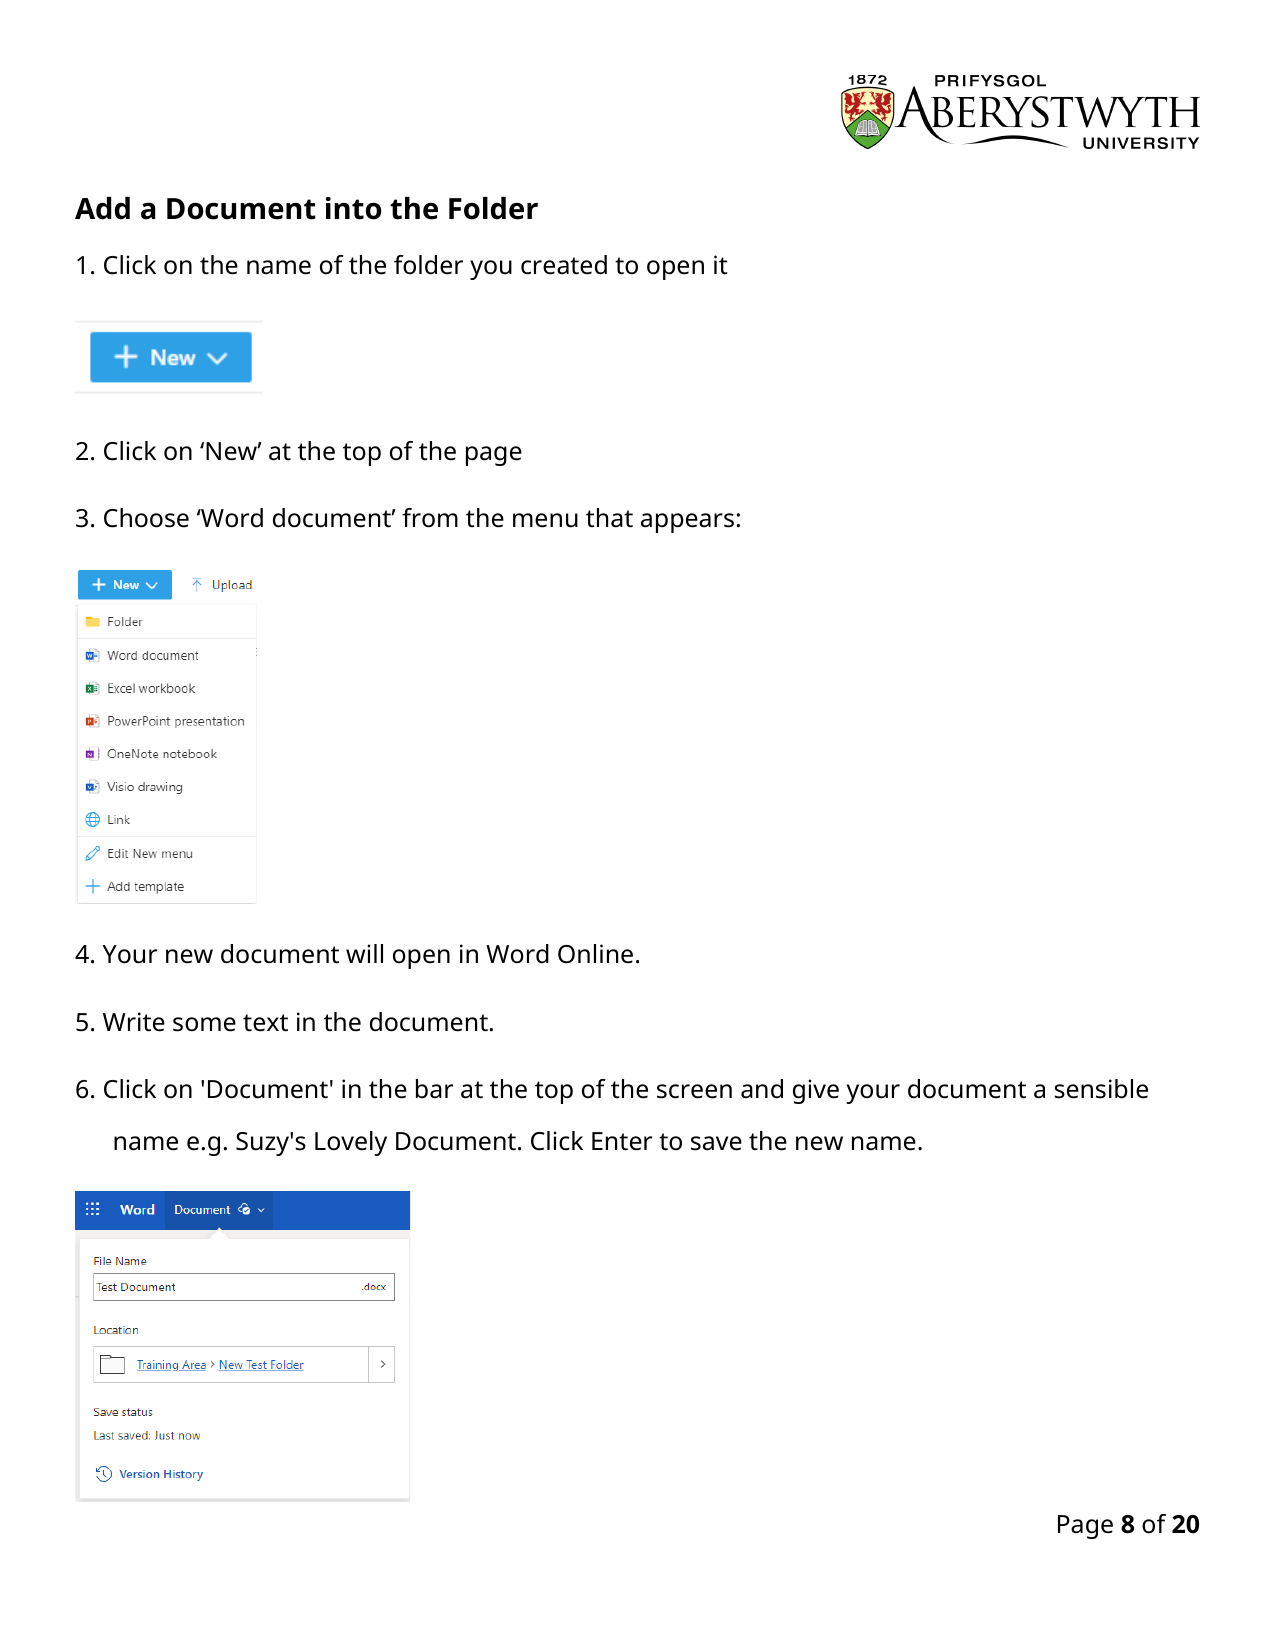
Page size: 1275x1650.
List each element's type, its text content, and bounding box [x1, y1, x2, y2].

picture [75, 568, 257, 904]
picture [841, 75, 1200, 150]
list Choose ‘Word document’ from the menu that appears: [75, 501, 1200, 535]
picture [75, 315, 263, 400]
list Click on ‘New’ at the top of the page [75, 433, 1200, 467]
subtitle Add a Document into the Folder [75, 188, 1200, 228]
list Click on 'Document' in the bar at the top of the screen and give your document a sensible name e.g. Suzy's Lovely Document. Click Enter to save the new name. [75, 1072, 1200, 1157]
list Click on the name of the folder you created to open it [75, 248, 1200, 282]
list Write some text in the document. [75, 1004, 1200, 1038]
list Your new document will open in Word Online. [75, 937, 1200, 971]
picture [75, 1191, 411, 1502]
